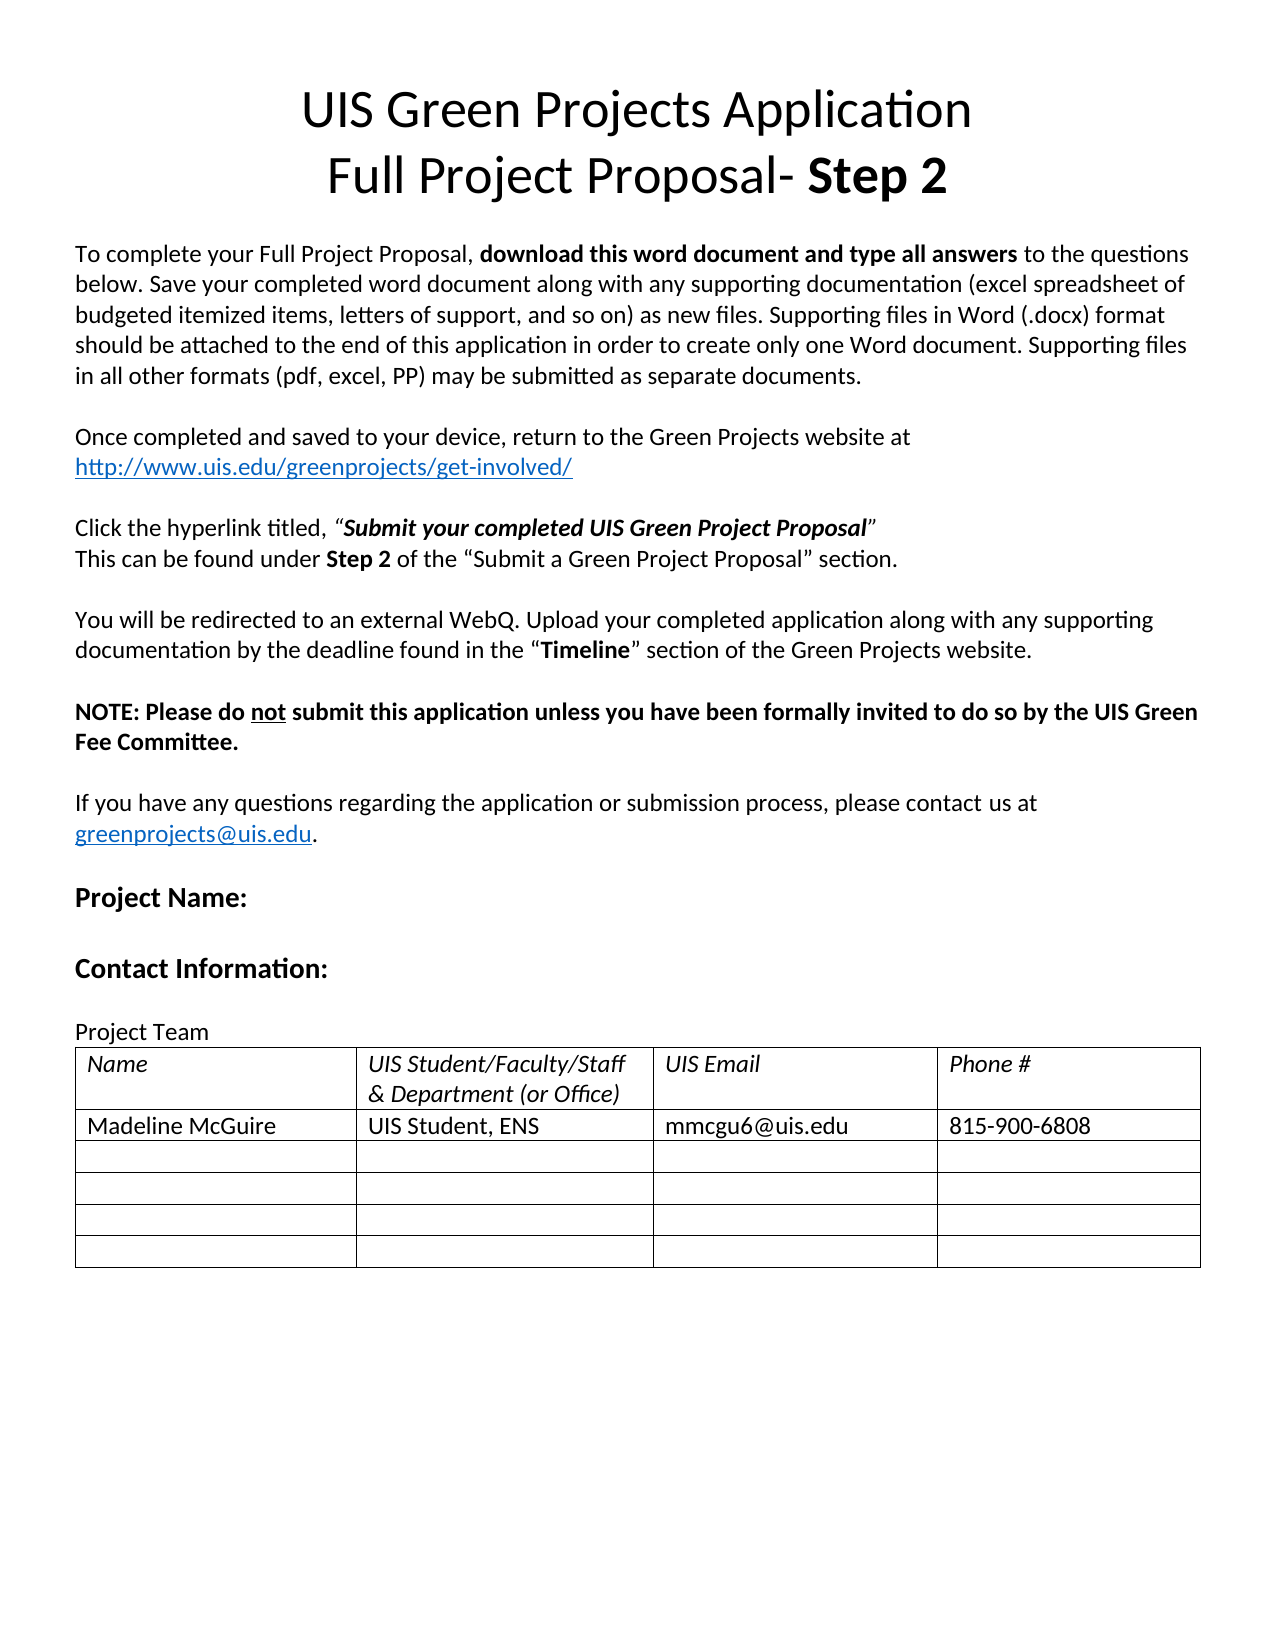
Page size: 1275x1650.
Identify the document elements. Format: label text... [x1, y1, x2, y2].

table_cell mmcgu6@uis.edu [654, 1110, 937, 1140]
table_cell [654, 1141, 937, 1172]
text If you have any questions regarding the application or submission process, please contact us at greenprojects@uis.edu. [75, 787, 1200, 848]
table_cell [76, 1236, 356, 1267]
table_cell [654, 1173, 937, 1203]
table_header Phone # [938, 1048, 1200, 1109]
table_cell [76, 1173, 356, 1203]
text Once completed and saved to your device, return to the Green Projects website at http://www.uis.edu/greenprojects/get-involved/ [75, 421, 1200, 482]
table_cell [357, 1141, 653, 1172]
table_cell [357, 1205, 653, 1235]
table_cell [938, 1173, 1200, 1203]
table_header Name [76, 1048, 356, 1109]
table_cell [938, 1236, 1200, 1267]
table_cell [654, 1236, 937, 1267]
table_cell [938, 1205, 1200, 1235]
table_cell UIS Student, ENS [357, 1110, 653, 1140]
table_header UIS Email [654, 1048, 937, 1109]
text UIS Green Projects Application [75, 75, 1200, 141]
text To complete your Full Project Proposal, download this word document and type all answers to the questions below. Save your completed word document along with any supporting documentation (excel spreadsheet of budgeted itemized items, letters of support, and so on) as new files. Supporting files in Word (.docx) format should be attached to the end of this application in order to create only one Word document. Supporting files in all other formats (pdf, excel, PP) may be submitted as separate documents. [75, 238, 1200, 390]
table_cell [76, 1141, 356, 1172]
text Full Project Proposal- Step 2 [75, 141, 1200, 207]
table_cell 815-900-6808 [938, 1110, 1200, 1140]
table_cell [357, 1236, 653, 1267]
text This can be found under Step 2 of the “Submit a Green Project Proposal” section. [75, 543, 1200, 573]
text NOTE: Please do not submit this application unless you have been formally invited to do so by the UIS Green Fee Committee. [75, 696, 1200, 757]
table_cell Madeline McGuire [76, 1110, 356, 1140]
table_header UIS Student/Faculty/Staff & Department (or Office) [357, 1048, 653, 1109]
text You will be redirected to an external WebQ. Upload your completed application along with any supporting documentation by the deadline found in the “Timeline” section of the Green Projects website. [75, 604, 1200, 665]
text Project Team [75, 1016, 1200, 1047]
text Click the hyperlink titled, “Submit your completed UIS Green Project Proposal” [75, 512, 1200, 543]
table_cell [654, 1205, 937, 1235]
table_cell [357, 1173, 653, 1203]
table_cell [938, 1141, 1200, 1172]
text Project Name: [75, 879, 1200, 914]
table_cell [76, 1205, 356, 1235]
text Contact Information: [75, 950, 1200, 986]
